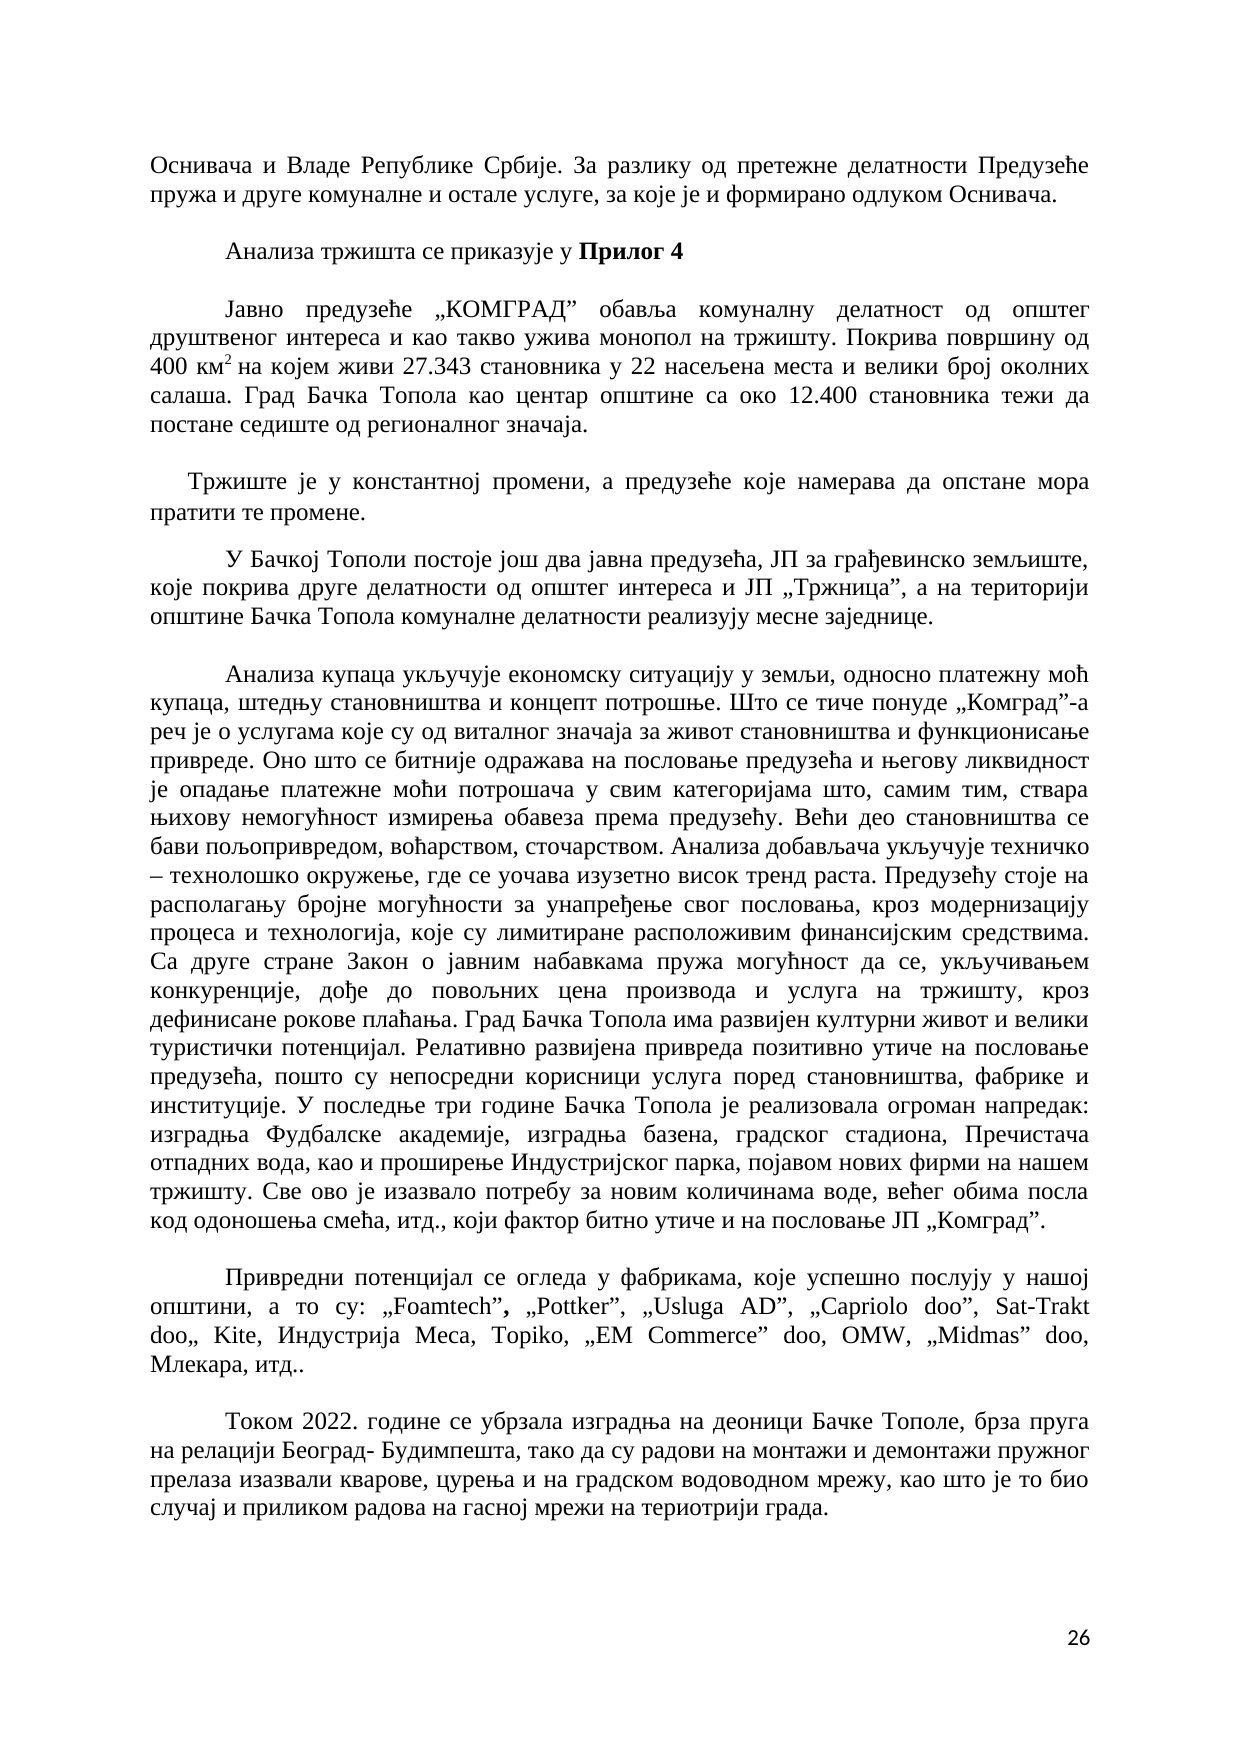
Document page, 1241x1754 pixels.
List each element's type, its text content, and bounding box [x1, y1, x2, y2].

text Анализа купаца укључује економску ситуацију у земљи, односно платежну моћ купаца, штедњу становништва и концепт потрошње. Што се тиче понуде „Комград”-а реч је о услугама које су од виталног значаја за живот становништва и функционисање привреде. Оно што се битније одражава на пословање предузећа и његову ликвидност је опадање платежне моћи потрошача у свим категоријама што, самим тим, ствара њихову немогућност измирења обавеза према предузећу. Већи део становништва се бави пољопривредом, воћарством, сточарством. Анализа добављача укључује техничко – технолошко окружење, где се уочава изузетно висок тренд раста. Предузећу стоје на располагању бројне могућности за унапређење свог пословања, кроз модернизацију процеса и технологија, које су лимитиране расположивим финансијским средствима. Са друге стране Закон о јавним набавкама пружа могућност да се, укључивањем конкуренције, дође до повољних цена производа и услуга на тржишту, кроз дефинисане рокове плаћања. Град Бачка Топола има развијен културни живот и велики туристички потенцијал. Релативно развијена привреда позитивно утиче на пословање предузећа, пошто су непосредни корисници услуга поред становништва, фабрике и институције. У последње три године Бачка Топола je реализовала огроман напредак: изградња Фудбалске академије, изградња базена, градског стадиона, Пречистача отпадних вода, као и проширење Индустријског парка, појавом нових фирми на нашем тржишту. Све ово је изазвало потребу за новим количинама воде, већег обима посла код одоношења смећа, итд., који фактор битно утиче и на пословање ЈП „Комград”. [150, 659, 1090, 1234]
text Анализа тржишта се приказује у Прилог 4 [150, 236, 1090, 265]
text Током 2022. године се убрзала изградња на деоници Бачке Тополе, брза пруга на релацији Београд- Будимпешта, тако да су радови на монтажи и демонтажи пружног прелаза изазвали кварове, цурења и на градском водоводном мрежу, као што је то био случај и приликом радова на гасној мрежи на териотрији града. [150, 1406, 1090, 1521]
text Јавно предузеће „КОМГРАД” обавља комуналну делатност од општег друштвеног интереса и као такво ужива монопол на тржишту. Покрива површину од 400 км2 на којем живи 27.343 становника у 22 насељена места и велики број околних салаша. Град Бачка Топола као центар општине са око 12.400 становника тежи да постане седиште од регионалног значаја. [150, 294, 1090, 437]
text Тржиште је у константној промени, а предузеће које намерава да опстане мора пратити те промене. [150, 466, 1090, 525]
text У Бачкој Тополи постоје још два јавна предузећа, ЈП за грађевинско земљиште, које покрива друге делатности од општег интереса и ЈП „Тржница”, а на територији општине Бачка Топола комуналне делатности реализују месне заједнице. [150, 544, 1090, 630]
text Привредни потенцијал се огледа у фабрикама, које успешно послују у нашој општини, а то су: „Foamtech”, „Pottker”, „Usluga AD”, „Capriolo doo”, Sat-Trakt doo„ Kite, Индустрија Меса, Topiko, „EM Commerce” doo, OMW, „Midmas” doo, Млекара, итд.. [150, 1262, 1090, 1377]
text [150, 150, 1090, 207]
